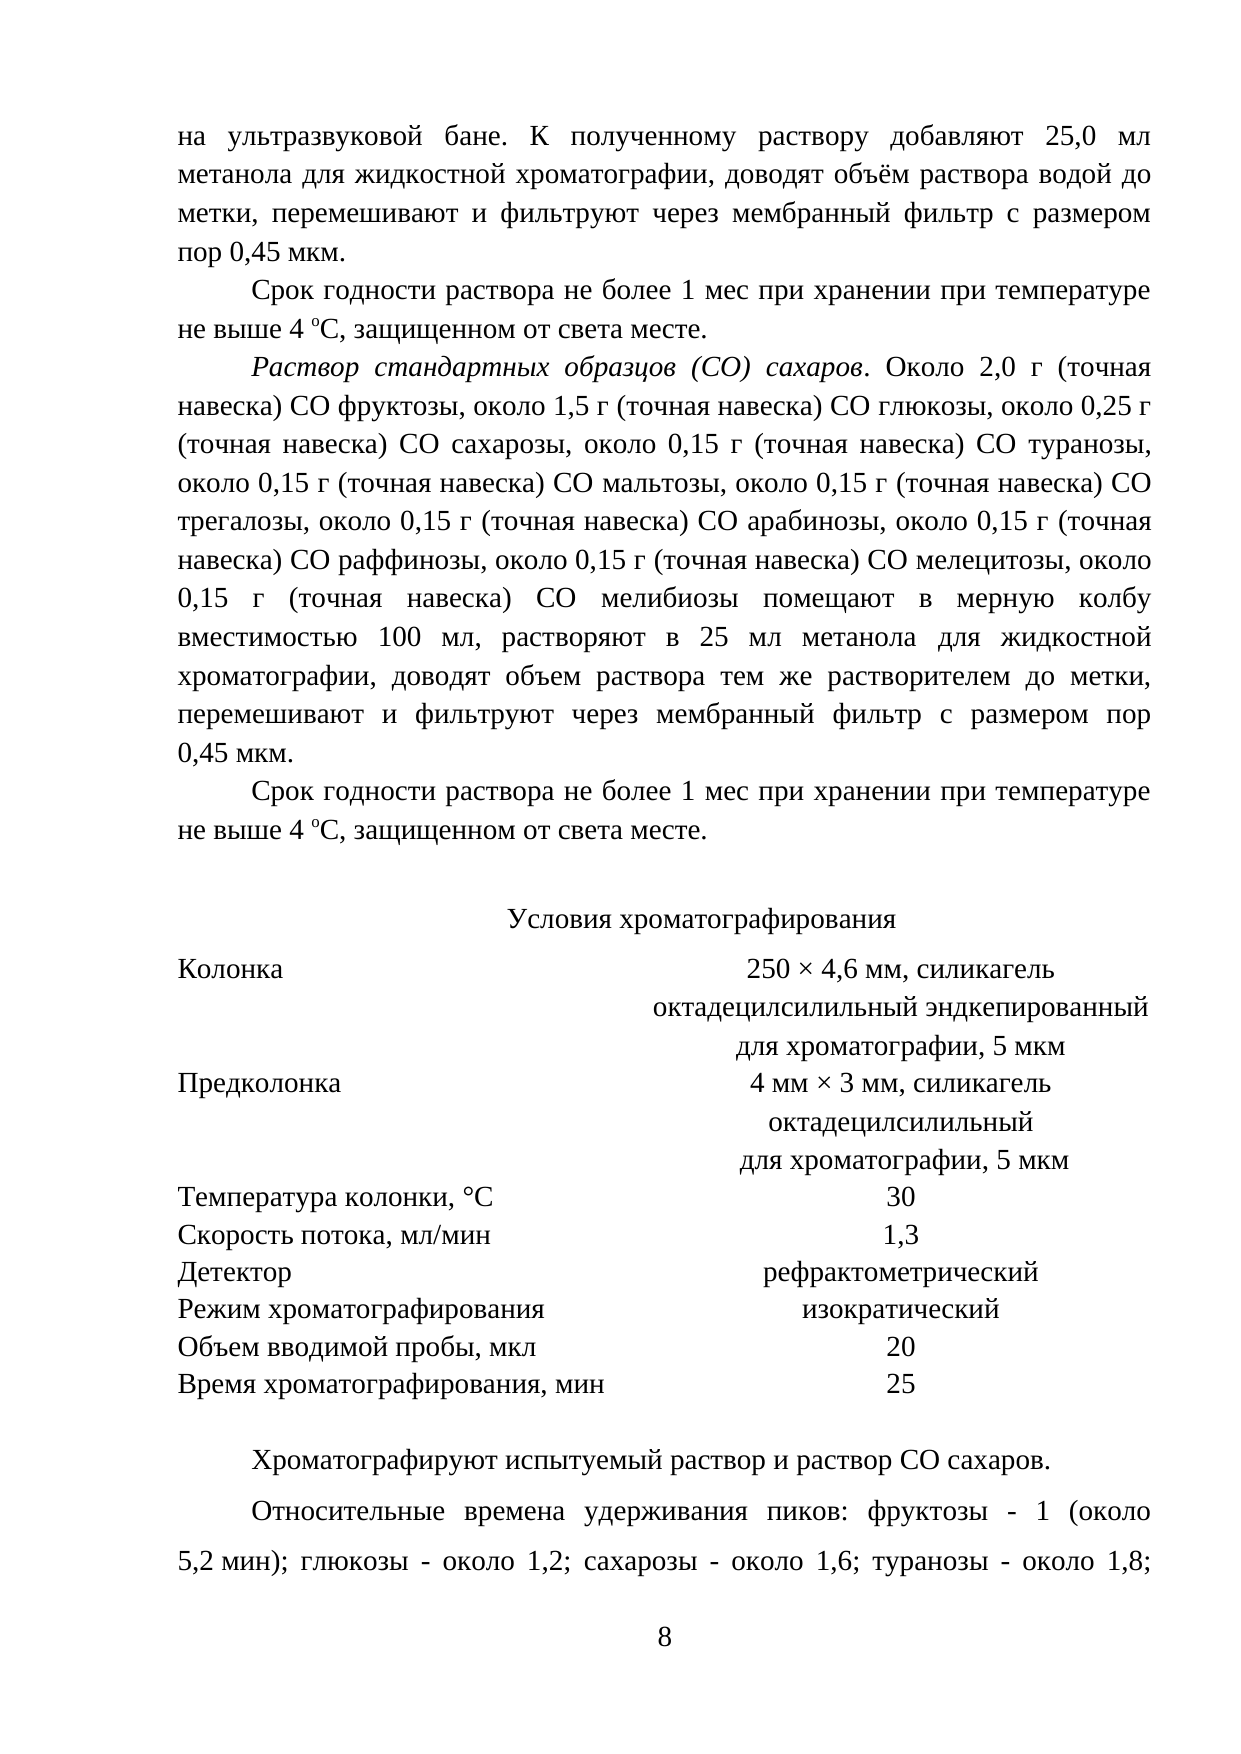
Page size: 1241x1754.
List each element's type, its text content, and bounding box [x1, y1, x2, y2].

table_cell 25 [620, 1366, 1181, 1404]
table_cell 20 [620, 1329, 1181, 1366]
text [177, 1493, 1152, 1576]
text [177, 118, 1152, 267]
table_header 250 × 4,6 мм, силикагель октадецилсилильный эндкепированный для хроматографии, 5 мкм [620, 951, 1181, 1065]
table_cell Предколонка [166, 1065, 620, 1179]
text Условия хроматографирования [177, 901, 1152, 934]
text Раствор стандартных образцов (СО) сахаров. Около 2,0 г (точная навеска) СО фруктозы, около 1,5 г (точная навеска) СО глюкозы, около 0,25 г (точная навеска) СО сахарозы, около 0,15 г (точная навеска) СО туранозы, около 0,15 г (точная навеска) СО мальтозы, около 0,15 г (точная навеска) СО трегалозы, около 0,15 г (точная навеска) СО арабинозы, около 0,15 г (точная навеска) СО раффинозы, около 0,15 г (точная навеска) СО мелецитозы, около 0,15 г (точная навеска) СО мелибиозы помещают в мерную колбу вместимостью 100 мл, растворяют в 25 мл метанола для жидкостной хроматографии, доводят объем раствора тем же растворителем до метки, перемешивают и фильтруют через мембранный фильтр с размером пор 0,45 мкм. [177, 349, 1152, 768]
table_cell Скорость потока, мл/мин [166, 1217, 620, 1254]
table_cell Объем вводимой пробы, мкл [166, 1329, 620, 1366]
table_cell 4 мм × 3 мм, силикагель октадецилсилильный для хроматографии, 5 мкм [620, 1065, 1181, 1179]
text Срок годности раствора не более 1 мес при хранении при температуре не выше 4 оС, защищенном от света месте. [177, 272, 1152, 344]
table_cell 1,3 [620, 1217, 1181, 1254]
table_cell Время хроматографирования, мин [166, 1366, 620, 1404]
table_cell 30 [620, 1179, 1181, 1217]
table_header Колонка [166, 951, 620, 1065]
table_cell рефрактометрический [620, 1254, 1181, 1292]
table_cell изократический [620, 1292, 1181, 1329]
text Хроматографируют испытуемый раствор и раствор СО сахаров. [177, 1442, 1152, 1476]
table_cell Детектор [166, 1254, 620, 1292]
table_cell Режим хроматографирования [166, 1292, 620, 1329]
table_cell Температура колонки, °С [166, 1179, 620, 1217]
text Срок годности раствора не более 1 мес при хранении при температуре не выше 4 оС, защищенном от света месте. [177, 773, 1152, 845]
